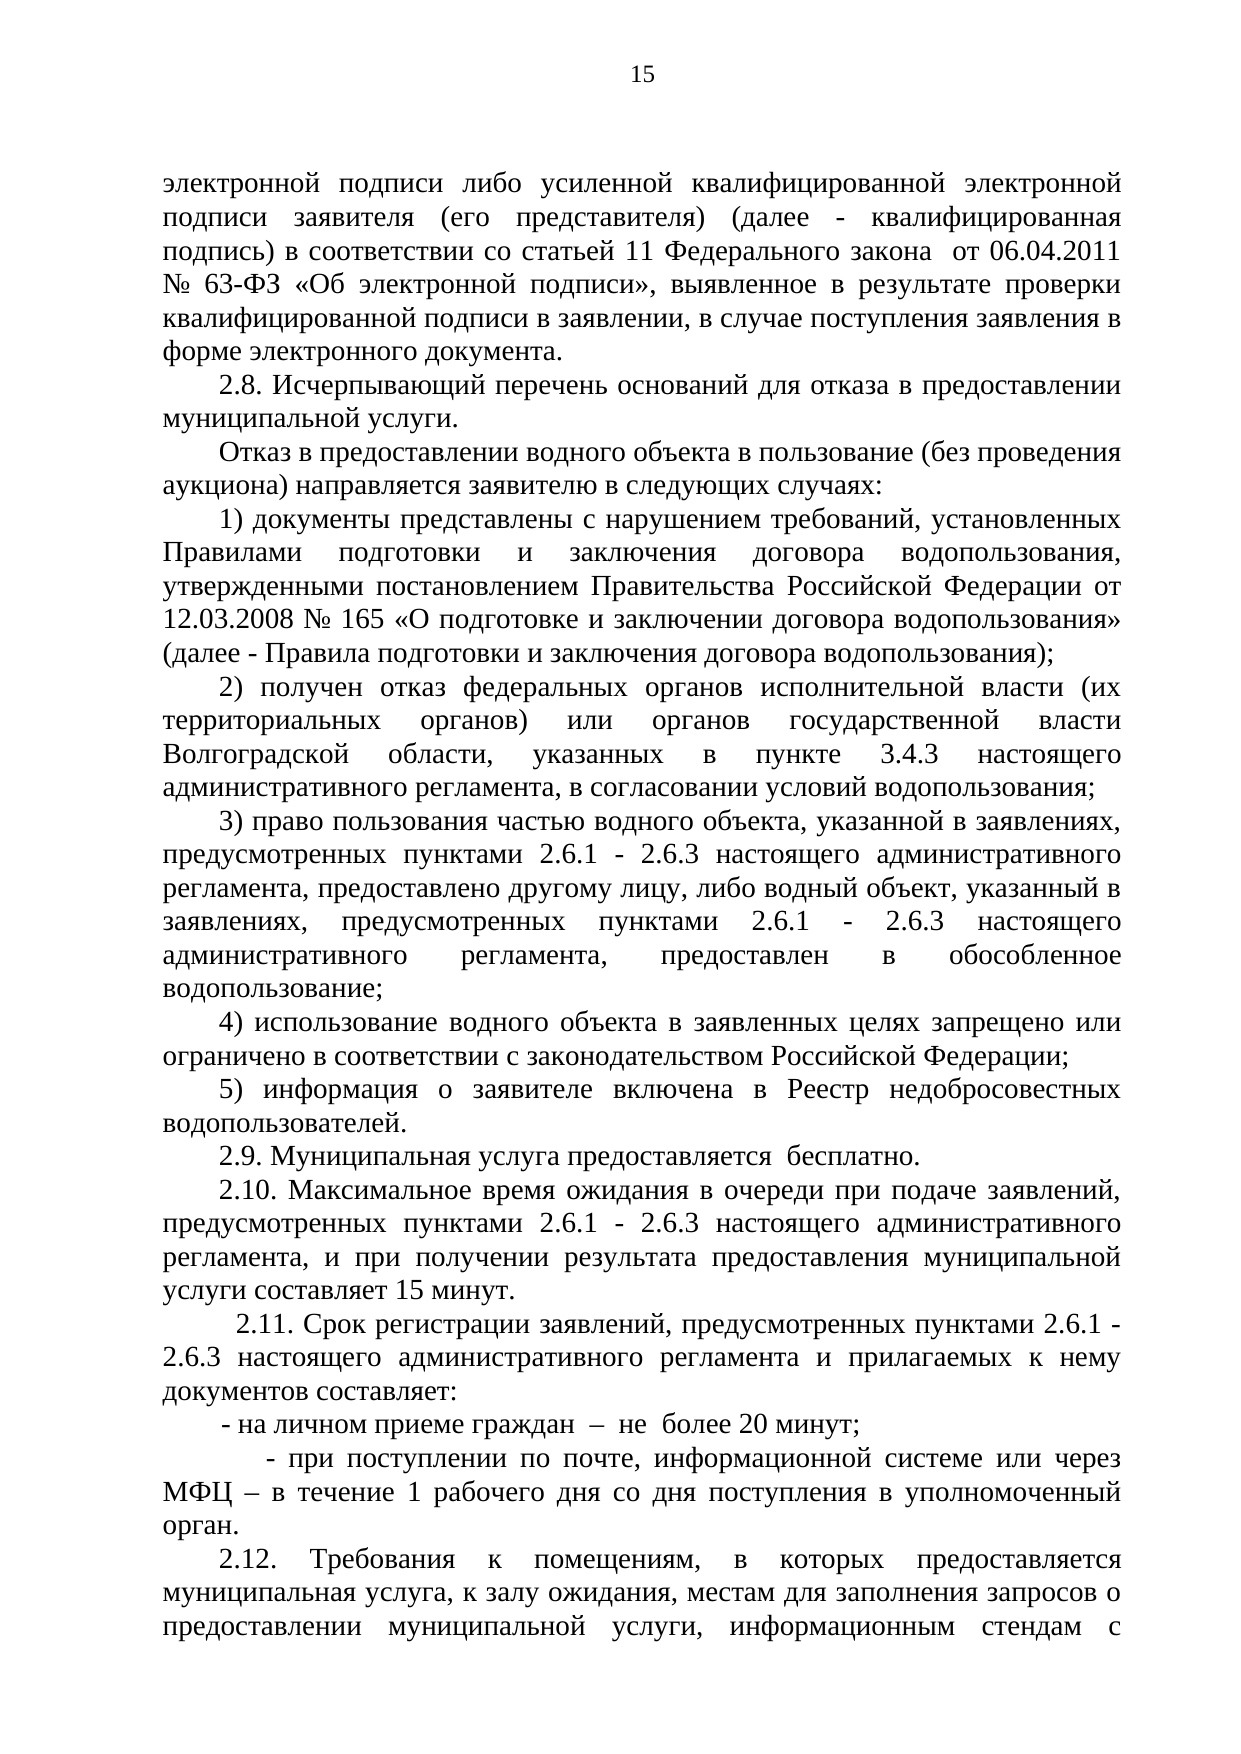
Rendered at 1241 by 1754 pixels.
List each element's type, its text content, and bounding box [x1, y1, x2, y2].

text - при поступлении по почте, информационной системе или через МФЦ – в течение 1 рабочего дня со дня поступления в уполномоченный орган. [162, 1440, 1122, 1541]
text 2.11. Срок регистрации заявлений, предусмотренных пунктами 2.6.1 - 2.6.3 настоящего административного регламента и прилагаемых к нему документов составляет: [162, 1306, 1122, 1407]
text Отказ в предоставлении водного объекта в пользование (без проведения аукциона) направляется заявителю в следующих случаях: [162, 434, 1122, 501]
text - на личном приеме граждан – не более 20 минут; [162, 1407, 1122, 1440]
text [162, 1541, 1122, 1641]
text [162, 166, 1122, 367]
text 3) право пользования частью водного объекта, указанной в заявлениях, предусмотренных пунктами 2.6.1 - 2.6.3 настоящего административного регламента, предоставлено другому лицу, либо водный объект, указанный в заявлениях, предусмотренных пунктами 2.6.1 - 2.6.3 настоящего административного регламента, предоставлен в обособленное водопользование; [162, 803, 1122, 1004]
text 1) документы представлены с нарушением требований, установленных Правилами подготовки и заключения договора водопользования, утвержденными постановлением Правительства Российской Федерации от 12.03.2008 № 165 «О подготовке и заключении договора водопользования» (далее - Правила подготовки и заключения договора водопользования); [162, 501, 1122, 669]
text 2) получен отказ федеральных органов исполнительной власти (их территориальных органов) или органов государственной власти Волгоградской области, указанных в пункте 3.4.3 настоящего административного регламента, в согласовании условий водопользования; [162, 669, 1122, 803]
text 2.8. Исчерпывающий перечень оснований для отказа в предоставлении муниципальной услуги. [162, 367, 1122, 434]
text 2.9. Муниципальная услуга предоставляется бесплатно. [162, 1138, 1122, 1172]
text 5) информация о заявителе включена в Реестр недобросовестных водопользователей. [162, 1071, 1122, 1138]
text 4) использование водного объекта в заявленных целях запрещено или ограничено в соответствии с законодательством Российской Федерации; [162, 1004, 1122, 1071]
text 2.10. Максимальное время ожидания в очереди при подаче заявлений, предусмотренных пунктами 2.6.1 - 2.6.3 настоящего административного регламента, и при получении результата предоставления муниципальной услуги составляет 15 минут. [162, 1172, 1122, 1306]
